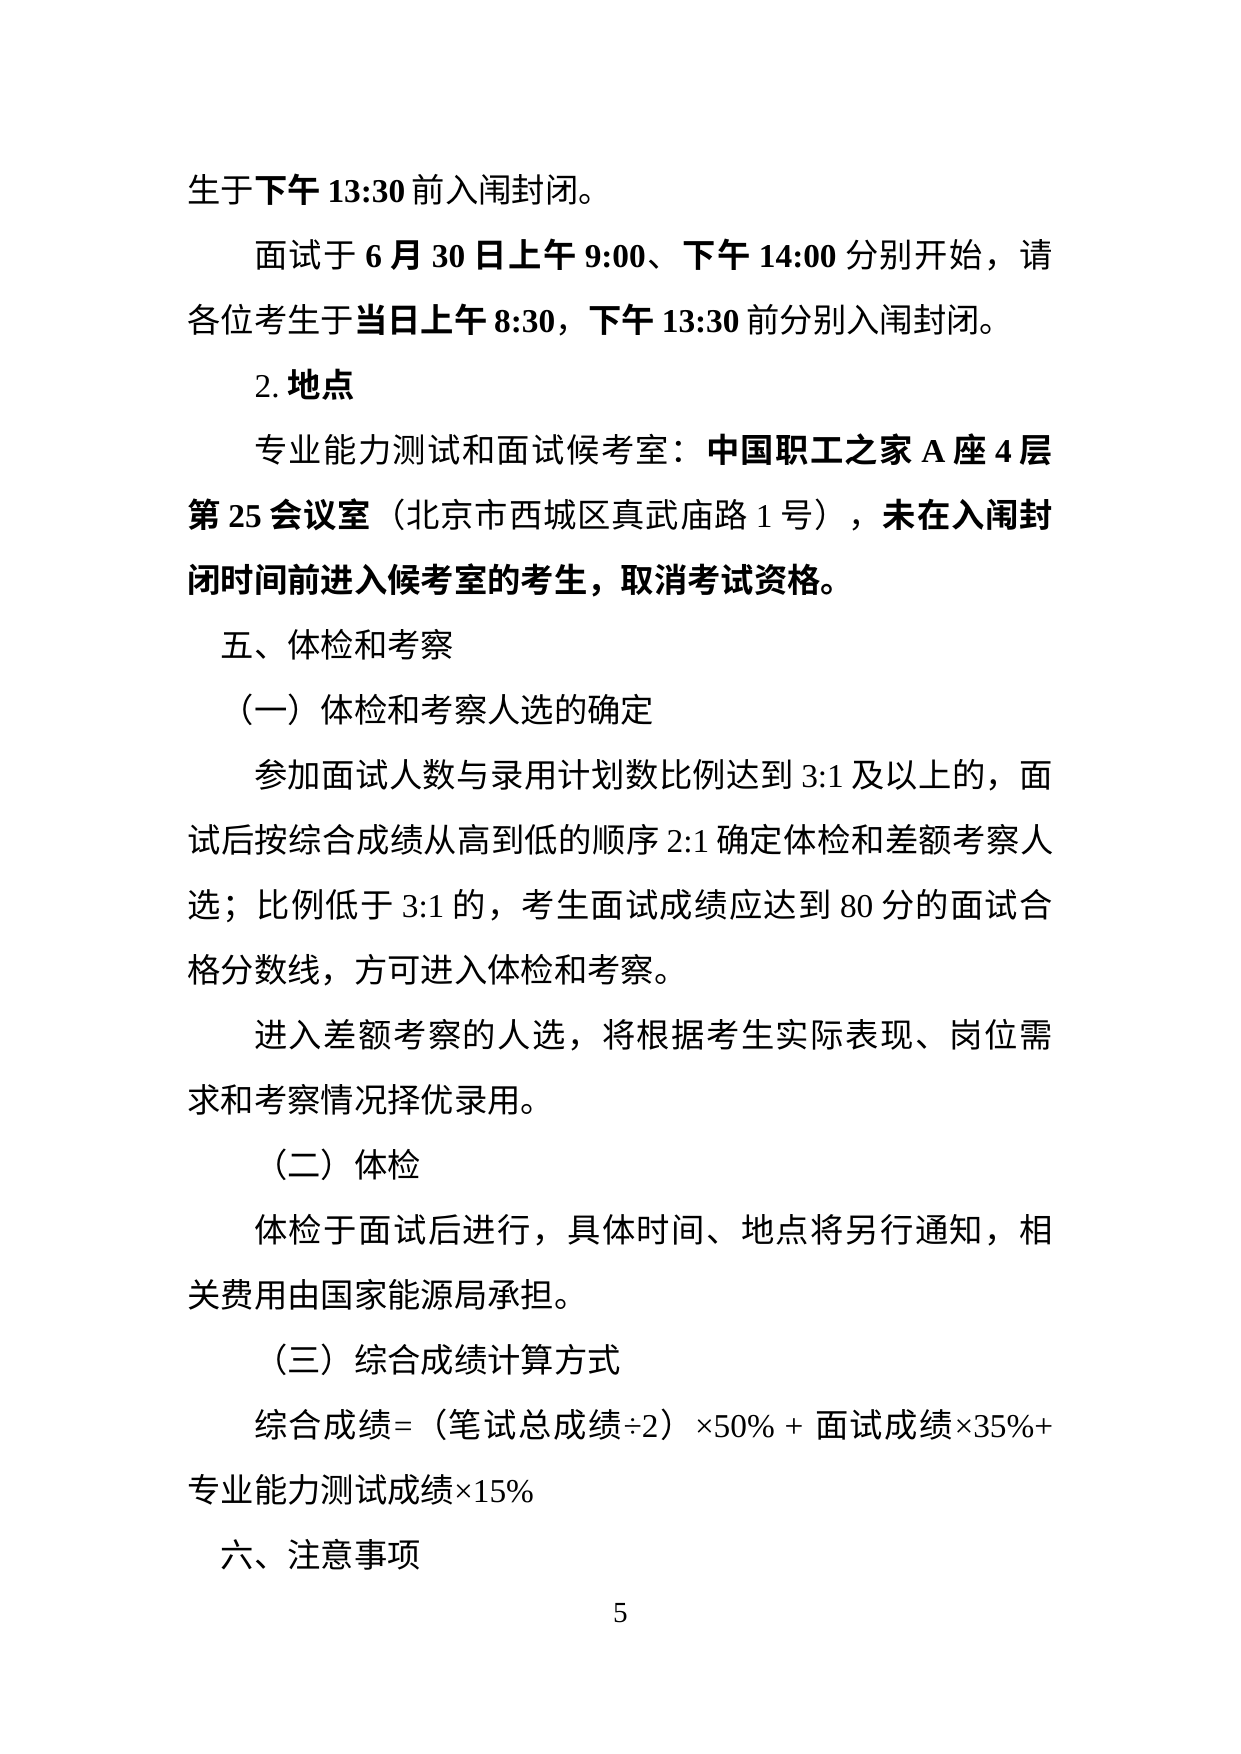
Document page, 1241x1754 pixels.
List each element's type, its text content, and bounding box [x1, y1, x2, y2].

text （二）体检 [187, 1130, 1053, 1195]
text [187, 155, 1053, 220]
text （三）综合成绩计算方式 [187, 1325, 1053, 1390]
text 参加面试人数与录用计划数比例达到3:1及以上的，面试后按综合成绩从高到低的顺序2:1确定体检和差额考察人选；比例低于3:1的，考生面试成绩应达到80分的面试合格分数线，方可进入体检和考察。 [187, 740, 1053, 1000]
text 进入差额考察的人选，将根据考生实际表现、岗位需求和考察情况择优录用。 [187, 1000, 1053, 1130]
text 2. 地点 [187, 350, 1053, 415]
text （一）体检和考察人选的确定 [187, 675, 1053, 740]
text 体检于面试后进行，具体时间、地点将另行通知，相关费用由国家能源局承担。 [187, 1195, 1053, 1325]
text 专业能力测试和面试候考室：中国职工之家A座4层第25会议室（北京市西城区真武庙路1号），未在入闱封闭时间前进入候考室的考生，取消考试资格。 [187, 415, 1053, 610]
text 综合成绩=（笔试总成绩÷2）×50% + 面试成绩×35%+专业能力测试成绩×15% [187, 1390, 1053, 1520]
text 面试于6月30日上午9:00、下午14:00分别开始，请各位考生于当日上午8:30，下午13:30前分别入闱封闭。 [187, 220, 1053, 350]
text 五、体检和考察 [187, 610, 1053, 675]
text 六、注意事项 [187, 1520, 1053, 1585]
